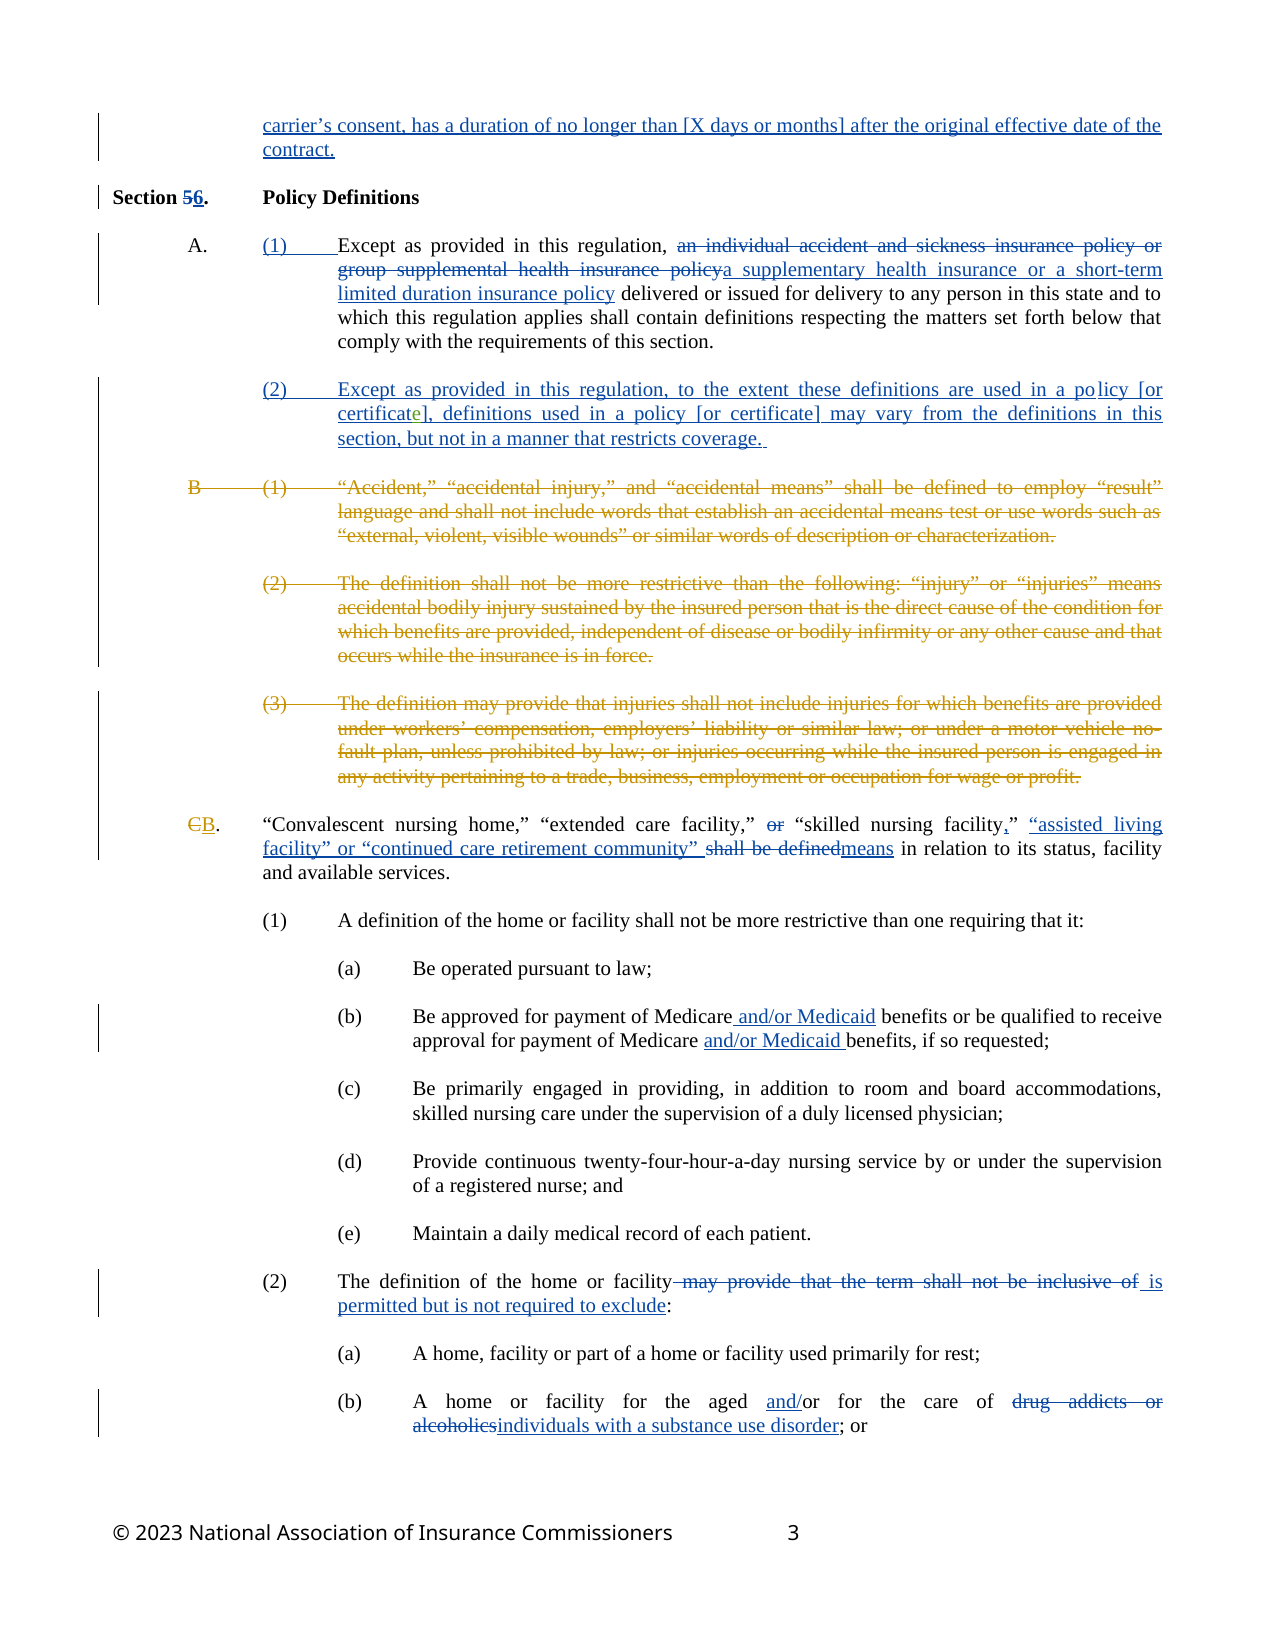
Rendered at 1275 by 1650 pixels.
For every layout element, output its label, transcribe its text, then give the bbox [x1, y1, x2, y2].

text (c) Be primarily engaged in providing, in addition to room and board accommodations, skilled nursing care under the supervision of a duly licensed physician; [337, 1076, 1162, 1124]
text (a) Be operated pursuant to law; [337, 956, 1162, 980]
text (b) Be approved for payment of Medicare benefits or be qualified to receive approval for payment of Medicare benefits, if so requested; [337, 1004, 1162, 1052]
subtitle Section . Policy Definitions [112, 185, 1162, 209]
text (1) A definition of the home or facility shall not be more restrictive than one requiring that it: [262, 908, 1162, 932]
text (2) The definition of the home or facility: [262, 1269, 1162, 1317]
text (d) Provide continuous twenty-four-hour-a-day nursing service by or under the supervision of a registered nurse; and [337, 1148, 1162, 1197]
text A. Except as provided in this regulation, delivered or issued for delivery to any person in this state and to which this regulation applies shall contain definitions respecting the matters set forth below that comply with the requirements of this section. [187, 233, 1162, 353]
text (a) A home, facility or part of a home or facility used primarily for rest; [337, 1341, 1162, 1365]
text (e) Maintain a daily medical record of each patient. [337, 1221, 1162, 1245]
text . “Convalescent nursing home,” “extended care facility,” “skilled nursing facility” in relation to its status, facility and available services. [187, 812, 1162, 884]
text (b) A home or facility for the aged or for the care of ; or [337, 1389, 1162, 1437]
